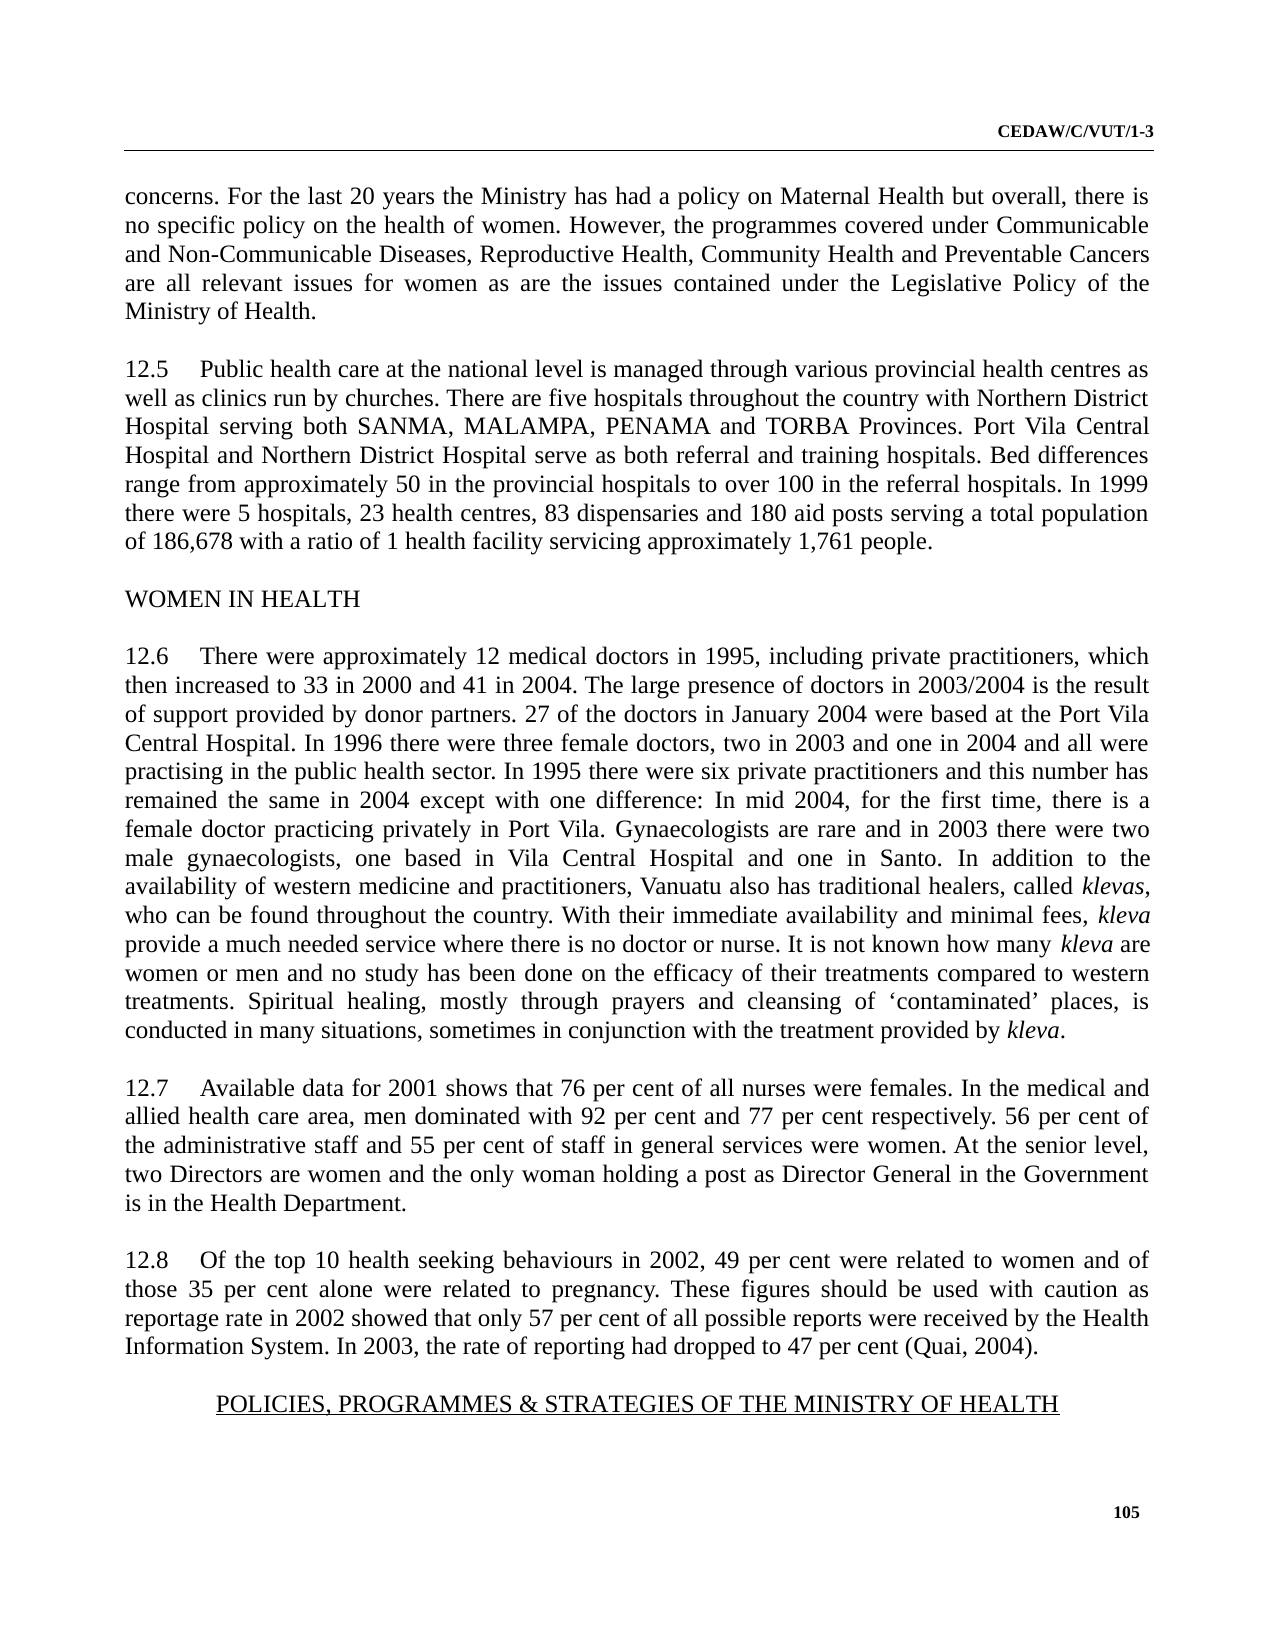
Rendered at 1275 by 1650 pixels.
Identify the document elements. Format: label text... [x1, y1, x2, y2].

text 12.7 Available data for 2001 shows that 76 per cent of all nurses were females. In the medical and allied health care area, men dominated with 92 per cent and 77 per cent respectively. 56 per cent of the administrative staff and 55 per cent of staff in general services were women. At the senior level, two Directors are women and the only woman holding a post as Director General in the Government is in the Health Department. [124, 1073, 1151, 1216]
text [124, 181, 1151, 325]
text 12.8 Of the top 10 health seeking behaviours in 2002, 49 per cent were related to women and of those 35 per cent alone were related to pregnancy. These figures should be used with caution as reportage rate in 2002 showed that only 57 per cent of all possible reports were received by the Health Information System. In 2003, the rate of reporting had dropped to 47 per cent (Quai, 2004). [124, 1245, 1151, 1360]
subtitle WOMEN IN HEALTH [124, 584, 1151, 613]
text 12.5 Public health care at the national level is managed through various provincial health centres as well as clinics run by churches. There are five hospitals throughout the country with Northern District Hospital serving both SANMA, MALAMPA, PENAMA and TORBA Provinces. Port Vila Central Hospital and Northern District Hospital serve as both referral and training hospitals. Bed differences range from approximately 50 in the provincial hospitals to over 100 in the referral hospitals. In 1999 there were 5 hospitals, 23 health centres, 83 dispensaries and 180 aid posts serving a total population of 186,678 with a ratio of 1 health facility servicing approximately 1,761 people. [124, 354, 1151, 555]
text 12.6 There were approximately 12 medical doctors in 1995, including private practitioners, which then increased to 33 in 2000 and 41 in 2004. The large presence of doctors in 2003/2004 is the result of support provided by donor partners. 27 of the doctors in January 2004 were based at the Port Vila Central Hospital. In 1996 there were three female doctors, two in 2003 and one in 2004 and all were practising in the public health sector. In 1995 there were six private practitioners and this number has remained the same in 2004 except with one difference: In mid 2004, for the first time, there is a female doctor practicing privately in Port Vila. Gynaecologists are rare and in 2003 there were two male gynaecologists, one based in Vila Central Hospital and one in Santo. In addition to the availability of western medicine and practitioners, Vanuatu also has traditional healers, called klevas, who can be found throughout the country. With their immediate availability and minimal fees, kleva provide a much needed service where there is no doctor or nurse. It is not known how many kleva are women or men and no study has been done on the efficacy of their treatments compared to western treatments. Spiritual healing, mostly through prayers and cleansing of ‘contaminated’ places, is conducted in many situations, sometimes in conjunction with the treatment provided by kleva. [124, 641, 1151, 1044]
subtitle POLICIES, PROGRAMMES & STRATEGIES OF THE MINISTRY OF HEALTH [124, 1389, 1151, 1418]
